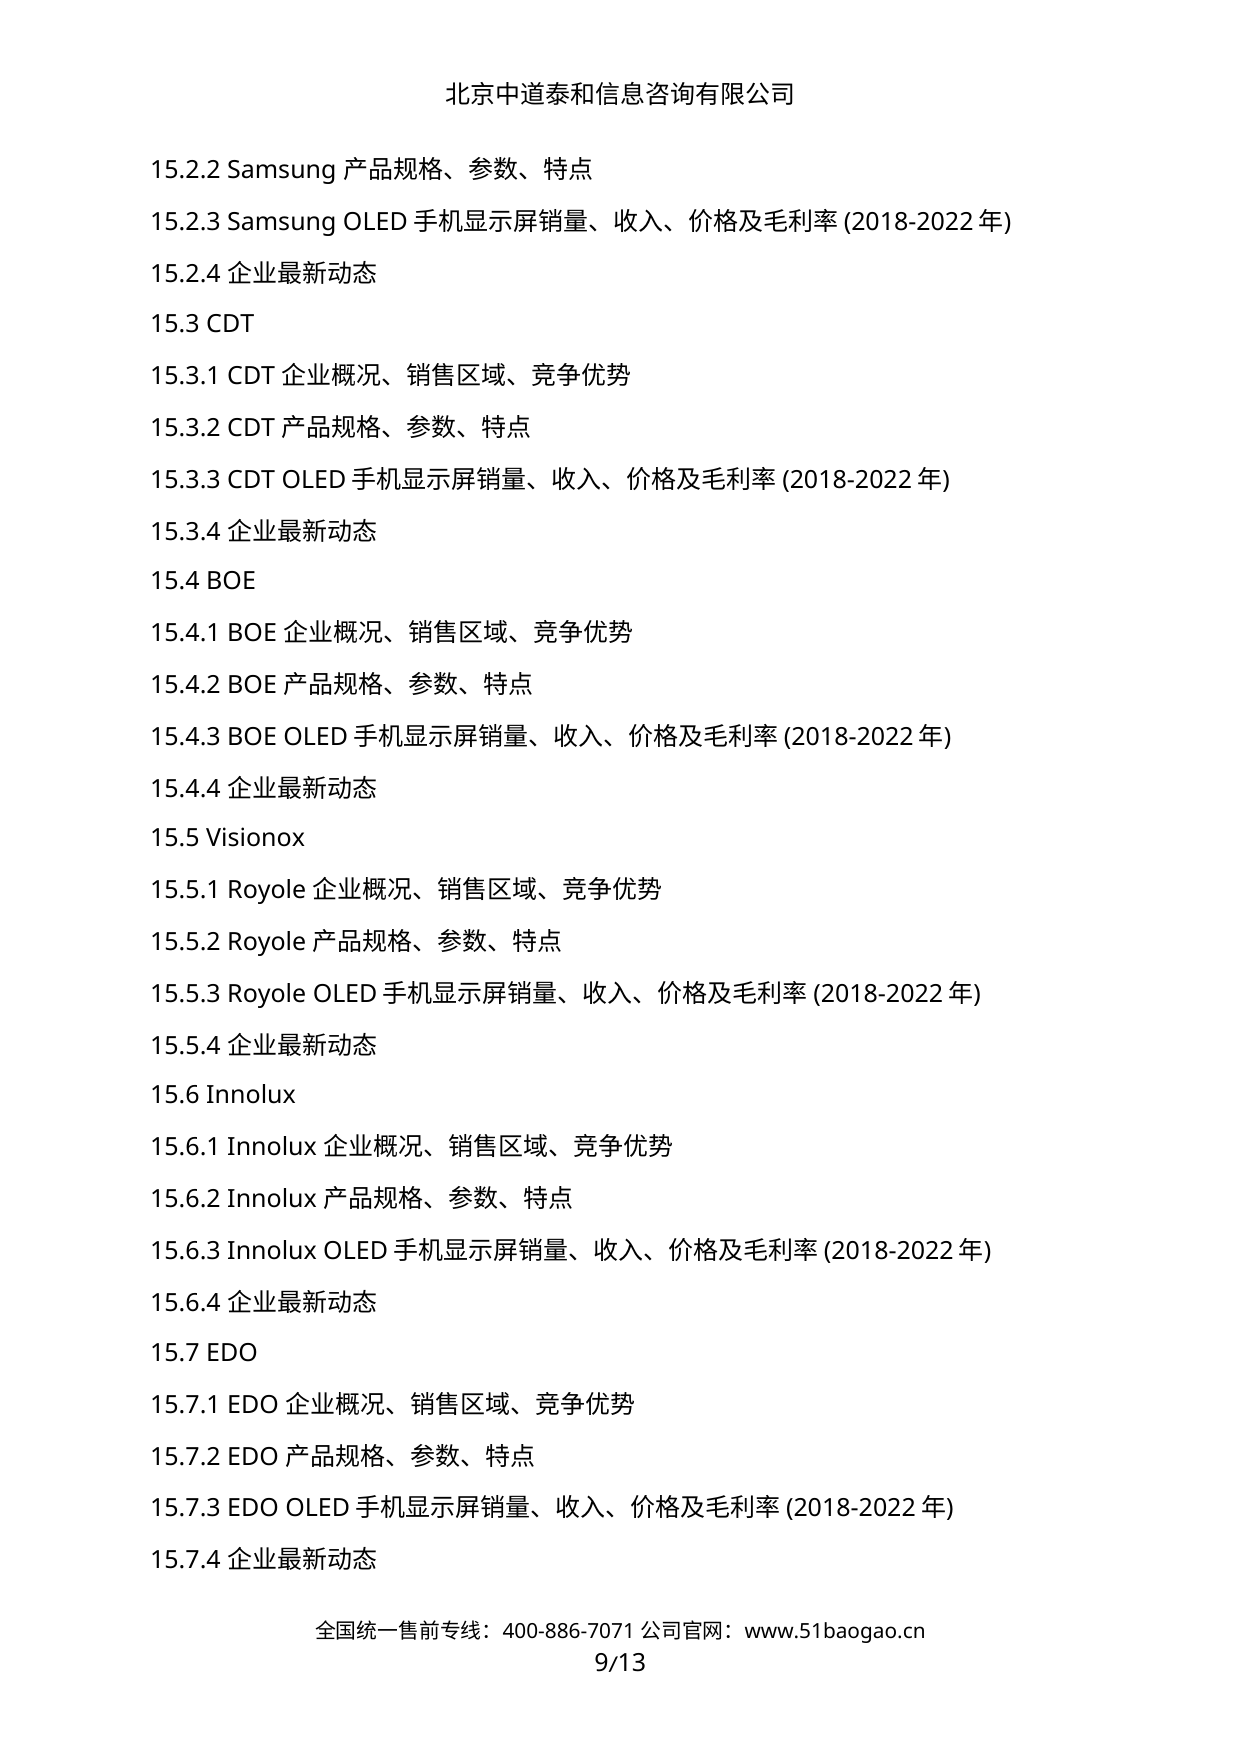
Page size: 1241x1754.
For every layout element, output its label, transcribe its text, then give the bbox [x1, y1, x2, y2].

text 15.4.3 BOE OLED手机显示屏销量、收入、价格及毛利率 (2018-2022年) [150, 716, 1090, 752]
text 15.2.2 Samsung 产品规格、参数、特点 [150, 150, 1090, 186]
text 15.5.4 企业最新动态 [150, 1025, 1090, 1062]
text 15.6.2 Innolux 产品规格、参数、特点 [150, 1179, 1090, 1215]
text 15.6.3 Innolux OLED手机显示屏销量、收入、价格及毛利率 (2018-2022年) [150, 1231, 1090, 1267]
text 15.6.1 Innolux 企业概况、销售区域、竞争优势 [150, 1127, 1090, 1163]
text 15.7.2 EDO 产品规格、参数、特点 [150, 1436, 1090, 1472]
text 15.4 BOE [150, 563, 1090, 597]
text 15.7.4 企业最新动态 [150, 1540, 1090, 1576]
text 15.2.4 企业最新动态 [150, 254, 1090, 290]
text 15.7.1 EDO 企业概况、销售区域、竞争优势 [150, 1384, 1090, 1420]
text 15.6 Innolux [150, 1077, 1090, 1111]
text 15.6.4 企业最新动态 [150, 1282, 1090, 1319]
text 15.4.2 BOE 产品规格、参数、特点 [150, 664, 1090, 701]
text 15.3.2 CDT 产品规格、参数、特点 [150, 407, 1090, 443]
text 15.5 Visionox [150, 820, 1090, 854]
text 15.7.3 EDO OLED手机显示屏销量、收入、价格及毛利率 (2018-2022年) [150, 1488, 1090, 1524]
text 15.4.1 BOE 企业概况、销售区域、竞争优势 [150, 612, 1090, 649]
text 15.7 EDO [150, 1334, 1090, 1368]
text 15.4.4 企业最新动态 [150, 768, 1090, 804]
text 15.3 CDT [150, 306, 1090, 340]
text 15.5.1 Royole 企业概况、销售区域、竞争优势 [150, 870, 1090, 906]
text 15.5.3 Royole OLED手机显示屏销量、收入、价格及毛利率 (2018-2022年) [150, 973, 1090, 1010]
text 15.5.2 Royole 产品规格、参数、特点 [150, 922, 1090, 958]
text 15.2.3 Samsung OLED手机显示屏销量、收入、价格及毛利率 (2018-2022年) [150, 202, 1090, 238]
text 15.3.4 企业最新动态 [150, 511, 1090, 547]
text 15.3.1 CDT 企业概况、销售区域、竞争优势 [150, 355, 1090, 392]
text 15.3.3 CDT OLED手机显示屏销量、收入、价格及毛利率 (2018-2022年) [150, 459, 1090, 495]
